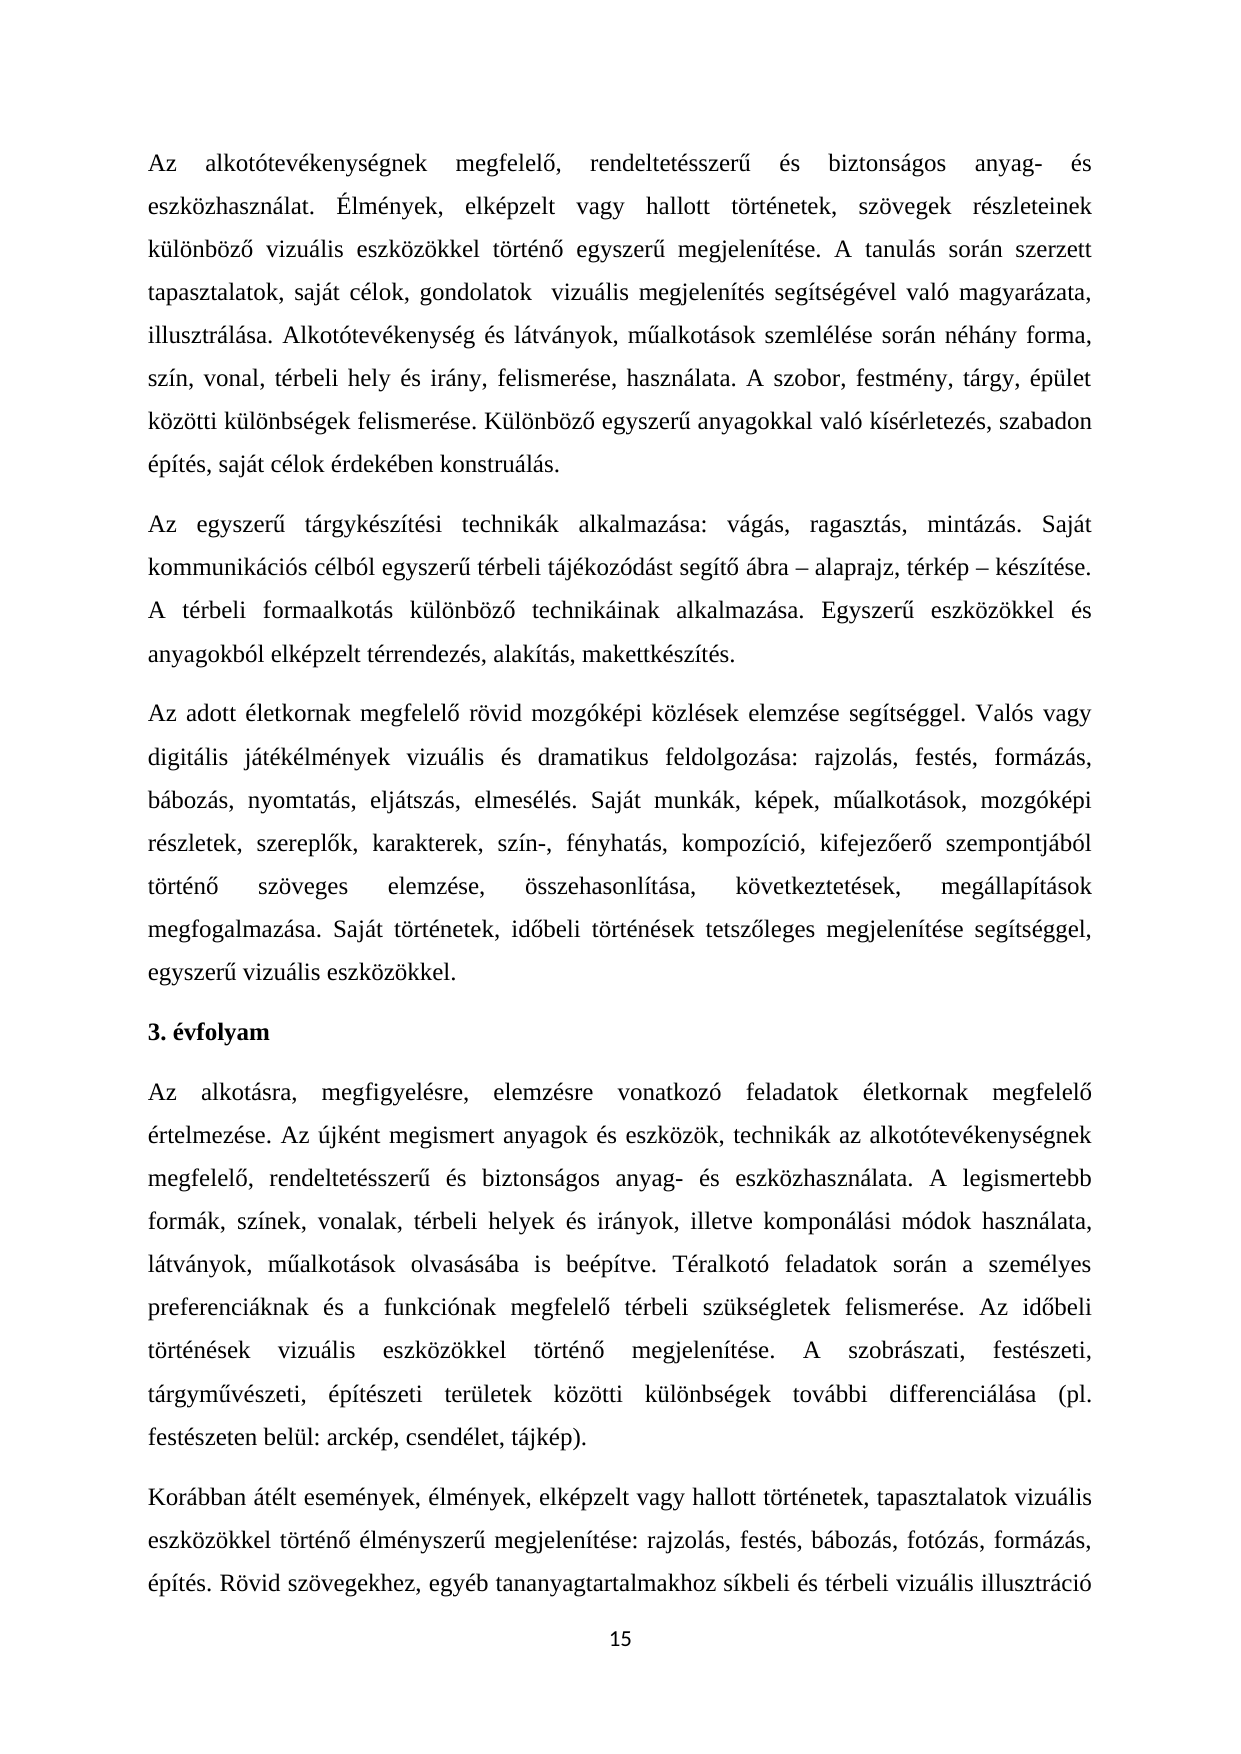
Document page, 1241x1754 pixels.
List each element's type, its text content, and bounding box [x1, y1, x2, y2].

text Az adott életkornak megfelelő rövid mozgóképi közlések elemzése segítséggel. Valós vagy digitális játékélmények vizuális és dramatikus feldolgozása: rajzolás, festés, formázás, bábozás, nyomtatás, eljátszás, elmesélés. Saját munkák, képek, műalkotások, mozgóképi részletek, szereplők, karakterek, szín-, fényhatás, kompozíció, kifejezőerő szempontjából történő szöveges elemzése, összehasonlítása, következtetések, megállapítások megfogalmazása. Saját történetek, időbeli történések tetszőleges megjelenítése segítséggel, egyszerű vizuális eszközökkel. [148, 698, 1093, 986]
text 3. évfolyam [148, 1017, 1093, 1046]
text Az egyszerű tárgykészítési technikák alkalmazása: vágás, ragasztás, mintázás. Saját kommunikációs célból egyszerű térbeli tájékozódást segítő ábra – alaprajz, térkép – készítése. A térbeli formaalkotás különböző technikáinak alkalmazása. Egyszerű eszközökkel és anyagokból elképzelt térrendezés, alakítás, makettkészítés. [148, 509, 1093, 667]
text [148, 1482, 1093, 1597]
text Az alkotásra, megfigyelésre, elemzésre vonatkozó feladatok életkornak megfelelő értelmezése. Az újként megismert anyagok és eszközök, technikák az alkotótevékenységnek megfelelő, rendeltetésszerű és biztonságos anyag- és eszközhasználata. A legismertebb formák, színek, vonalak, térbeli helyek és irányok, illetve komponálási módok használata, látványok, műalkotások olvasásába is beépítve. Téralkotó feladatok során a személyes preferenciáknak és a funkciónak megfelelő térbeli szükségletek felismerése. Az időbeli történések vizuális eszközökkel történő megjelenítése. A szobrászati, festészeti, tárgyművészeti, építészeti területek közötti különbségek további differenciálása (pl. festészeten belül: arckép, csendélet, tájkép). [148, 1077, 1093, 1451]
text Az alkotótevékenységnek megfelelő, rendeltetésszerű és biztonságos anyag- és eszközhasználat. Élmények, elképzelt vagy hallott történetek, szövegek részleteinek különböző vizuális eszközökkel történő egyszerű megjelenítése. A tanulás során szerzett tapasztalatok, saját célok, gondolatok vizuális megjelenítés segítségével való magyarázata, illusztrálása. Alkotótevékenység és látványok, műalkotások szemlélése során néhány forma, szín, vonal, térbeli hely és irány, felismerése, használata. A szobor, festmény, tárgy, épület közötti különbségek felismerése. Különböző egyszerű anyagokkal való kísérletezés, szabadon építés, saját célok érdekében konstruálás. [148, 148, 1093, 478]
